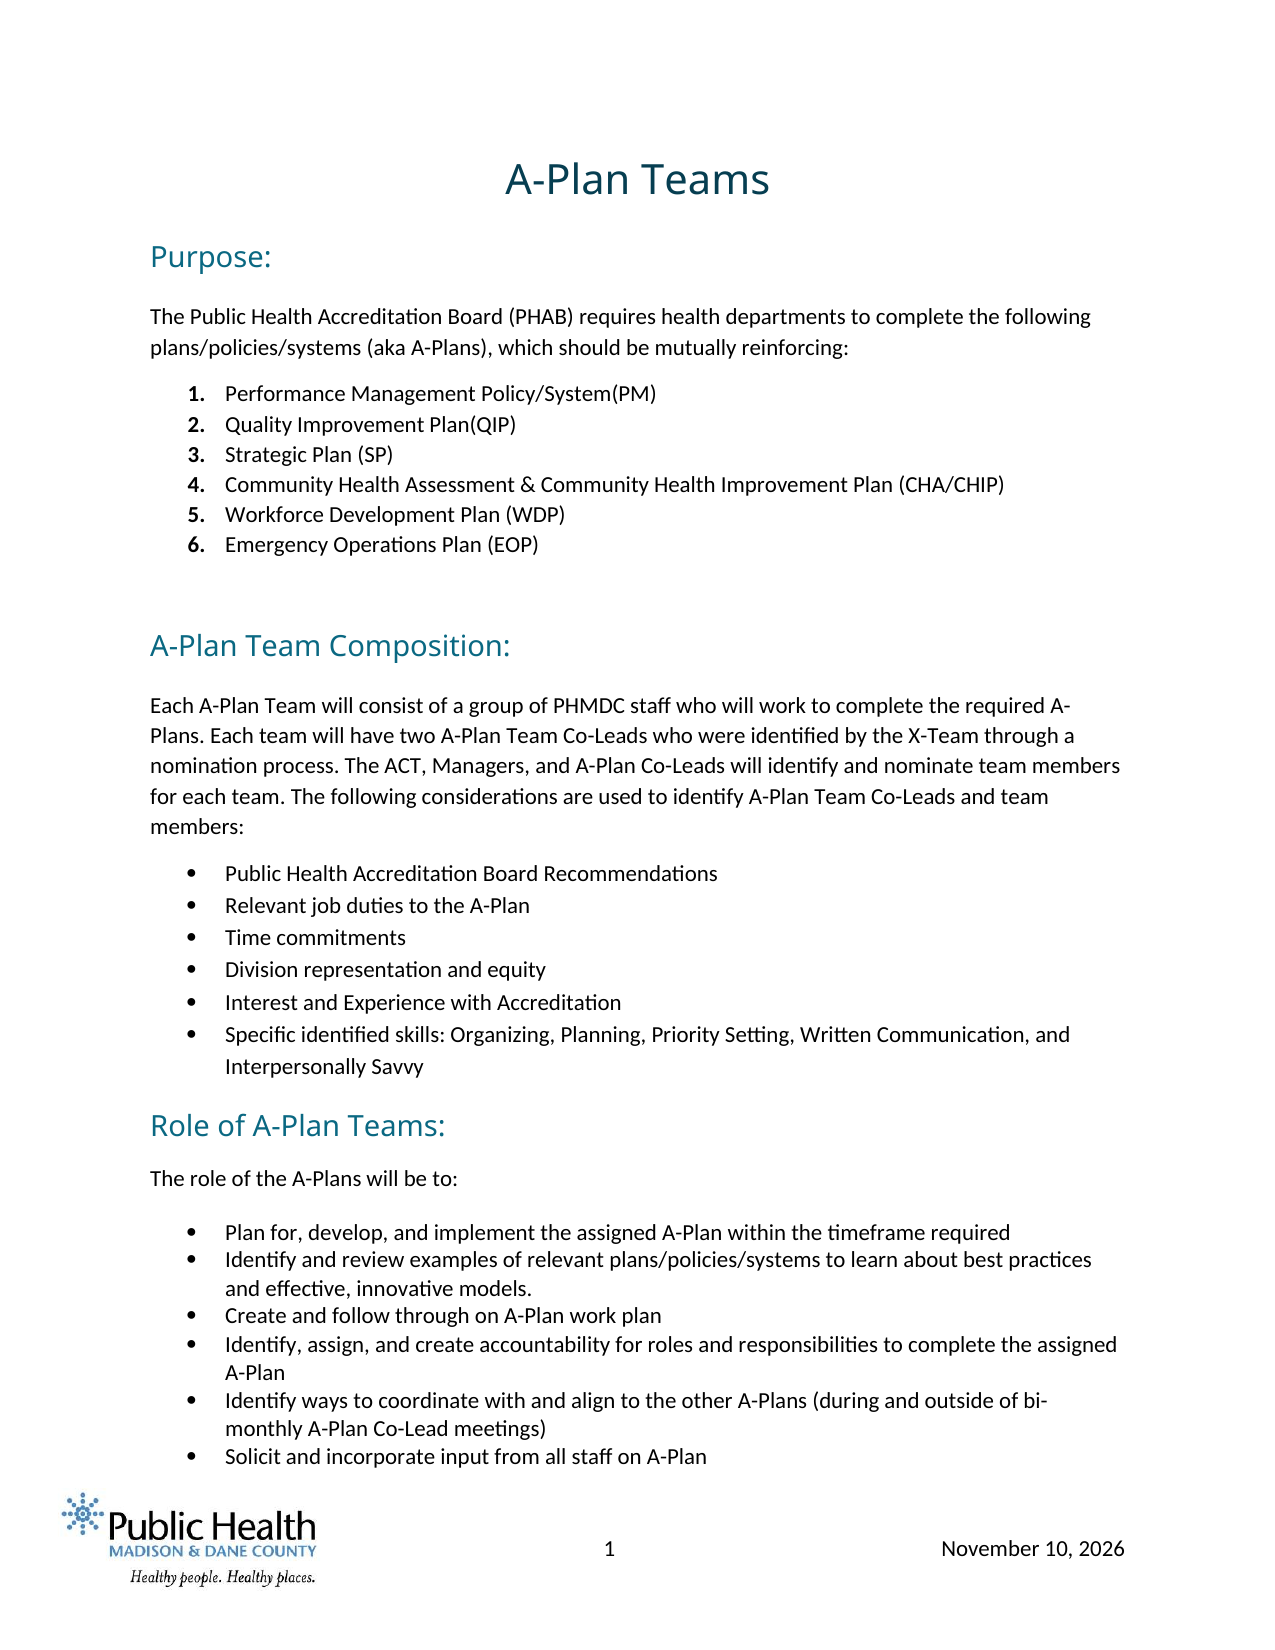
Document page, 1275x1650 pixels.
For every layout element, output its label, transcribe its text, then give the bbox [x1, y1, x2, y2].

list Division representation and equity [187, 956, 1125, 983]
list Community Health Assessment & Community Health Improvement Plan (CHA/CHIP) [187, 470, 1125, 498]
text A-Plan Teams [150, 150, 1125, 207]
list Public Health Accreditation Board Recommendations [187, 859, 1125, 887]
list Specific identified skills: Organizing, Planning, Priority Setting, Written Communication, and Interpersonally Savvy [187, 1020, 1125, 1080]
text Each A-Plan Team will consist of a group of PHMDC staff who will work to complete the required A-Plans. Each team will have two A-Plan Team Co-Leads who were identified by the X-Team through a nomination process. The ACT, Managers, and A-Plan Co-Leads will identify and nominate team members for each team. The following considerations are used to identify A-Plan Team Co-Leads and team members: [150, 691, 1125, 840]
list Identify, assign, and create accountability for roles and responsibilities to complete the assigned A-Plan [187, 1330, 1125, 1386]
list Quality Improvement Plan(QIP) [187, 410, 1125, 438]
list Relevant job duties to the A-Plan [187, 891, 1125, 919]
list Identify ways to coordinate with and align to the other A-Plans (during and outside of bi-monthly A-Plan Co-Lead meetings) [187, 1386, 1125, 1442]
picture [57, 1488, 321, 1592]
list Time commitments [187, 923, 1125, 951]
list Performance Management Policy/System(PM) [187, 379, 1125, 408]
list Strategic Plan (SP) [187, 440, 1125, 468]
text Role of A-Plan Teams: [150, 1105, 1125, 1145]
list Solicit and incorporate input from all staff on A-Plan [187, 1442, 1125, 1470]
list Identify and review examples of relevant plans/policies/systems to learn about best practices and effective, innovative models. [187, 1246, 1125, 1302]
text Purpose: [150, 236, 1125, 276]
list Create and follow through on A-Plan work plan [187, 1302, 1125, 1330]
list Plan for, develop, and implement the assigned A-Plan within the timeframe required [187, 1218, 1125, 1246]
list Emergency Operations Plan (EOP) [187, 531, 1125, 559]
list Interest and Experience with Accreditation [187, 988, 1125, 1016]
list Workforce Development Plan (WDP) [187, 500, 1125, 528]
text The role of the A-Plans will be to: [150, 1164, 1125, 1193]
text The Public Health Accreditation Board (PHAB) requires health departments to complete the following plans/policies/systems (aka A-Plans), which should be mutually reinforcing: [150, 302, 1125, 361]
text A-Plan Team Composition: [150, 625, 1125, 664]
